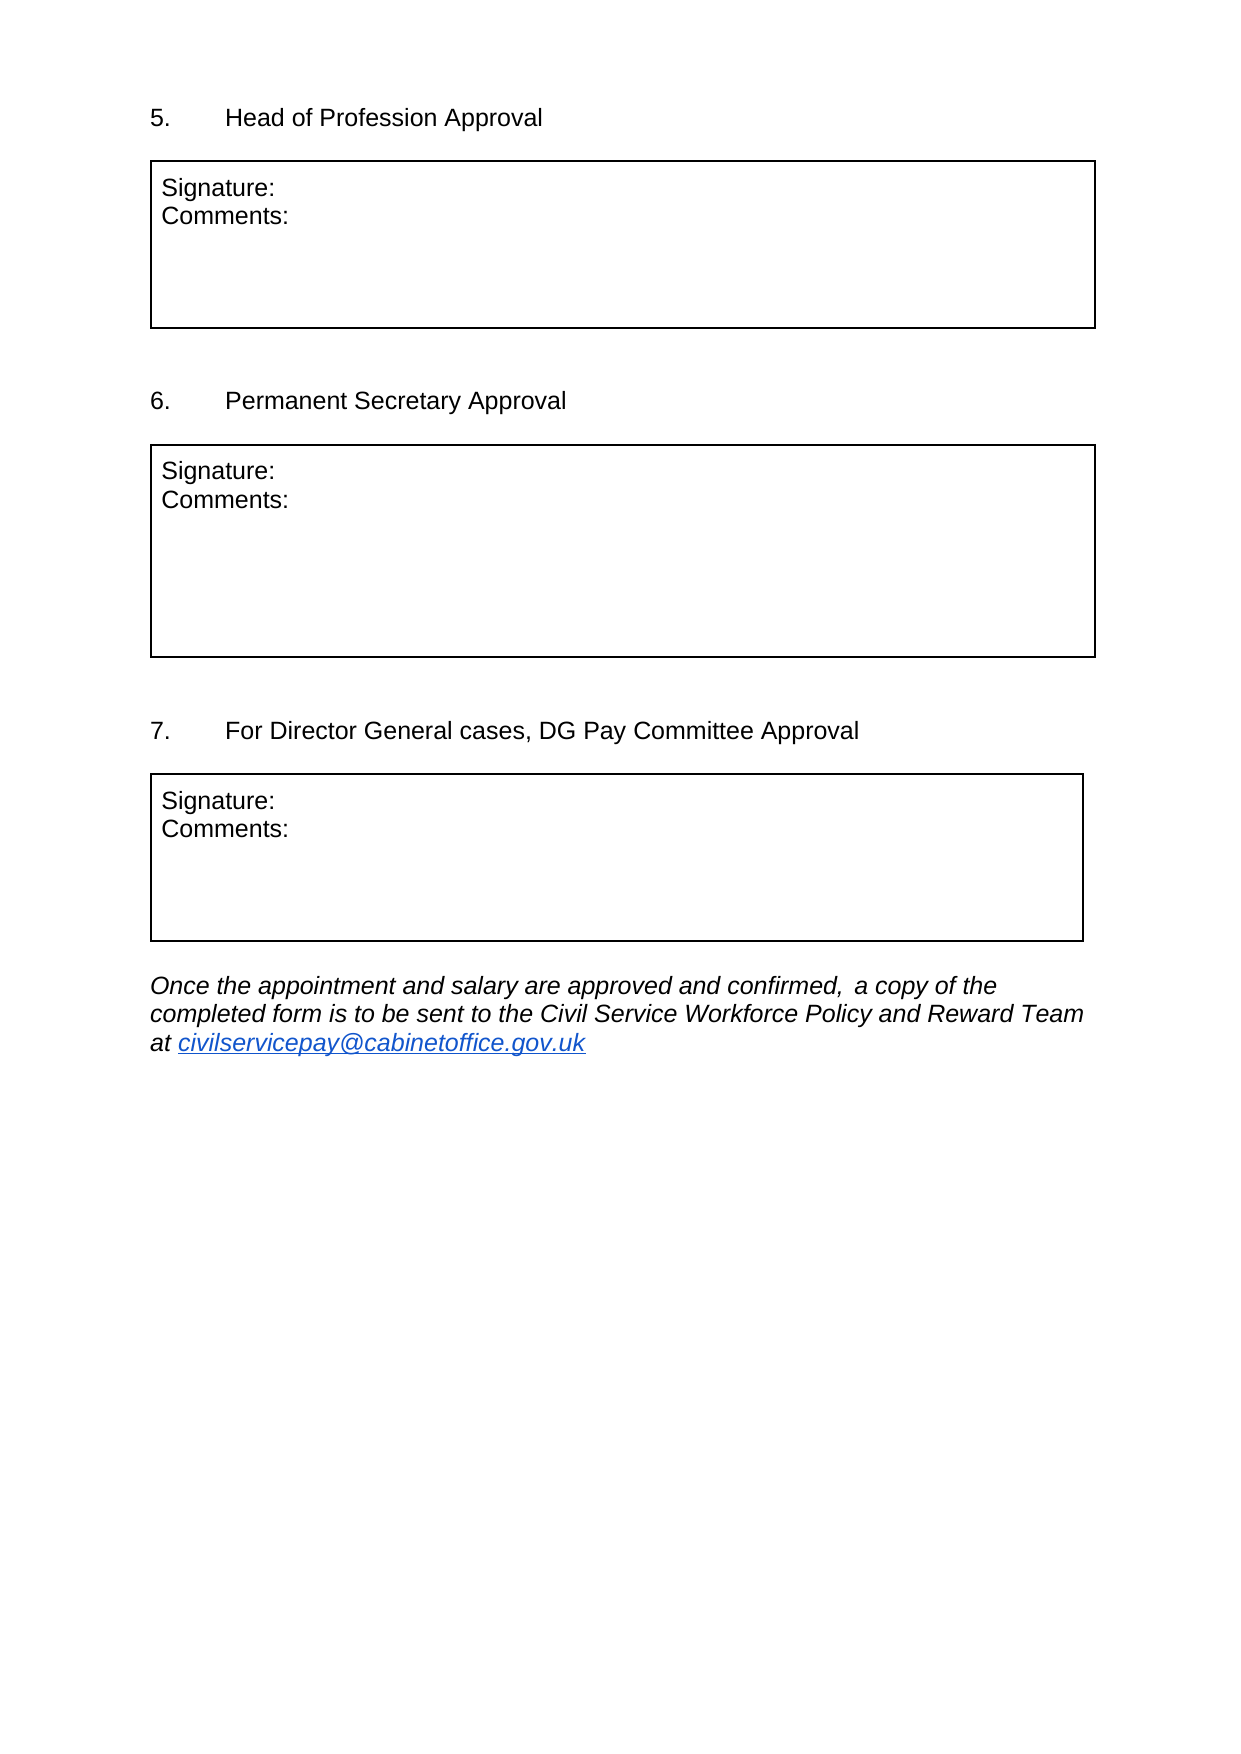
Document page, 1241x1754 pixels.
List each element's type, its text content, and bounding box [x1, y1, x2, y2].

table_header Signature: Comments: [152, 162, 1094, 327]
table_header Signature: Comments: [152, 446, 1094, 656]
text Once the appointment and salary are approved and confirmed, a copy of the completed form is to be sent to the Civil Service Workforce Policy and Reward Team at civilservicepay@cabinetoffice.gov.uk [150, 971, 1107, 1057]
list Permanent Secretary Approval [150, 386, 1107, 415]
list Head of Profession Approval [150, 103, 1107, 131]
table_header Signature: Comments: [152, 775, 1082, 940]
list For Director General cases, DG Pay Committee Approval [150, 716, 1107, 744]
